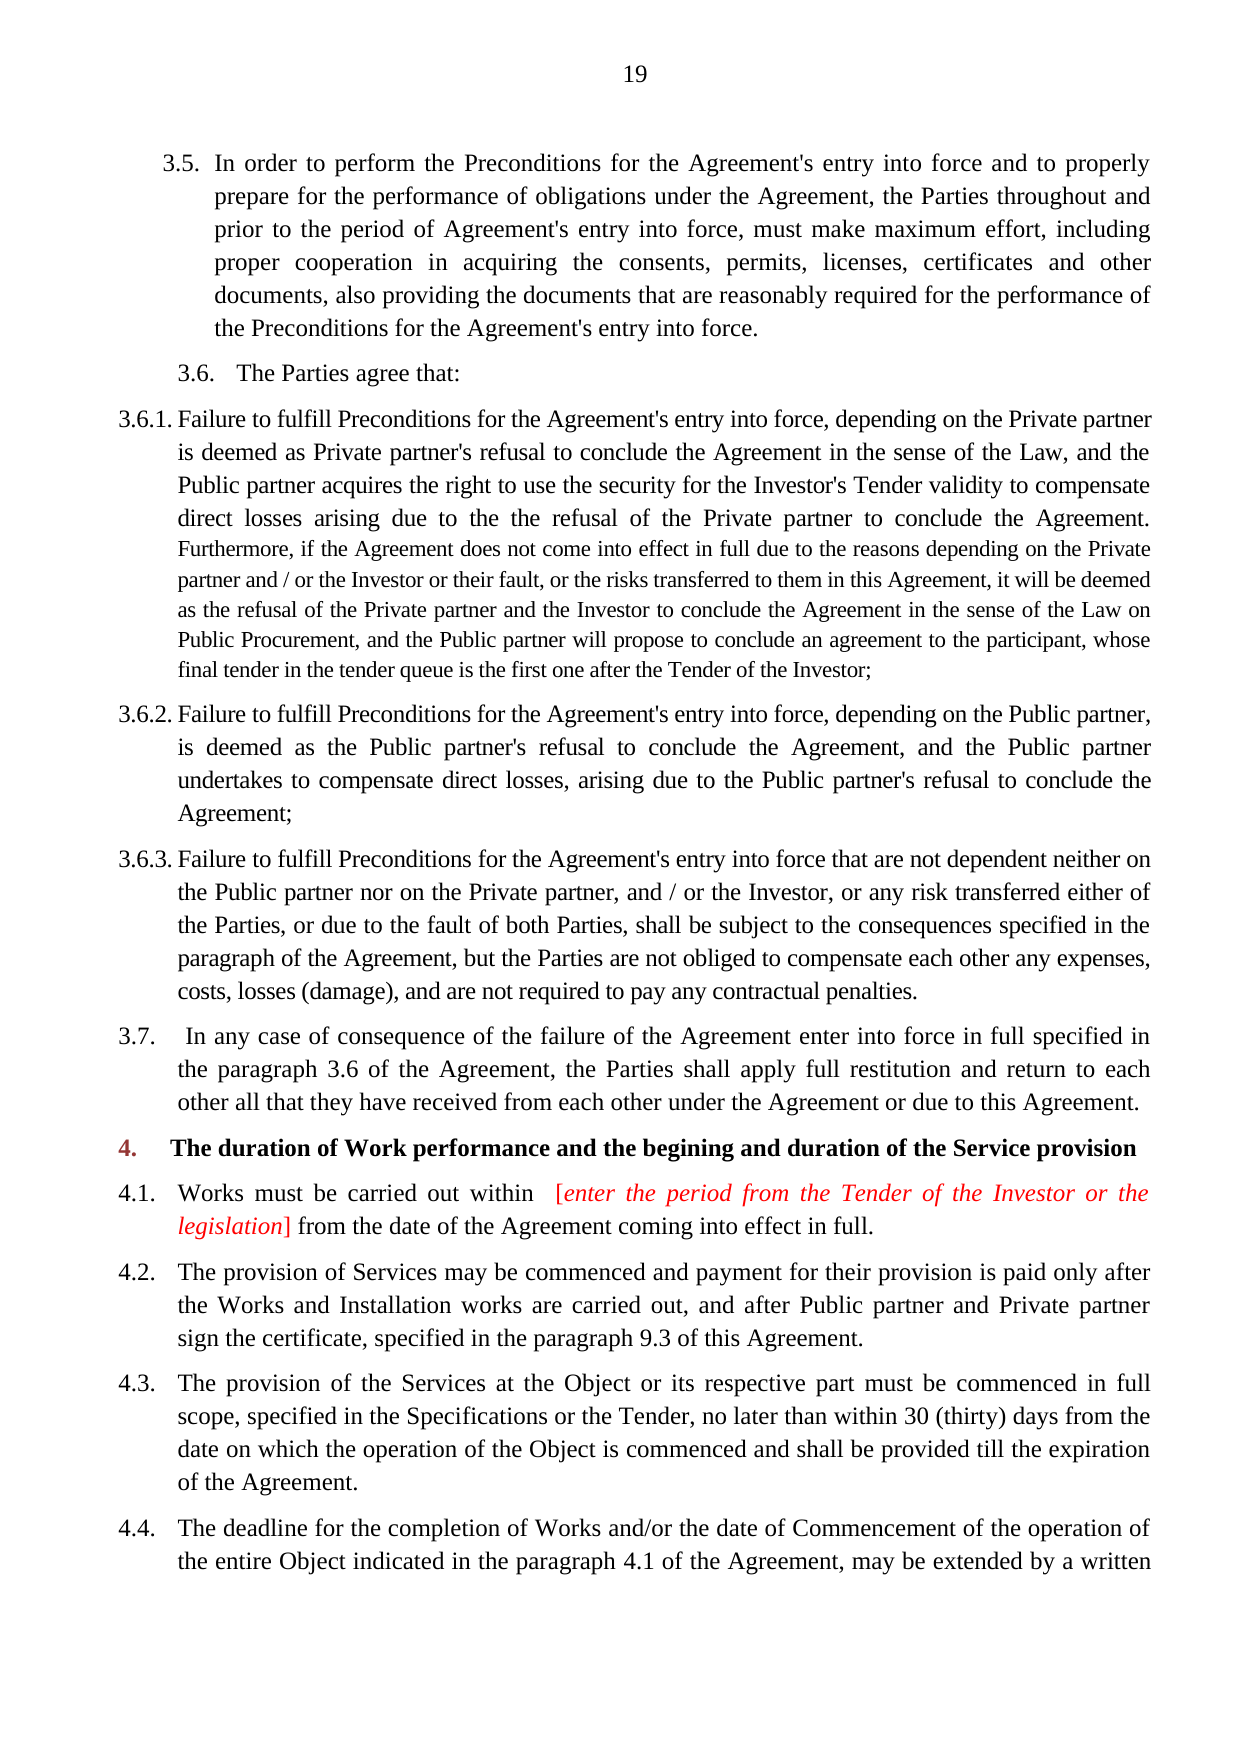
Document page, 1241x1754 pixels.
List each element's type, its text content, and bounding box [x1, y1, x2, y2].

text In any case of consequence of the failure of the Agreement enter into force in full specified in the paragraph 3.6 of the Agreement, the Parties shall apply full restitution and return to each other all that they have received from each other under the Agreement or due to this Agreement. [118, 1021, 1152, 1116]
text The provision of Services may be commenced and payment for their provision is paid only after the Works and Installation works are carried out, and after Public partner and Private partner sign the certificate, specified in the paragraph 9.3 of this Agreement. [118, 1257, 1152, 1352]
text Failure to fulfill Preconditions for the Agreement's entry into force that are not dependent neither on the Public partner nor on the Private partner, and / or the Investor, or any risk transferred either of the Parties, or due to the fault of both Parties, shall be subject to the consequences specified in the paragraph of the Agreement, but the Parties are not obliged to compensate each other any expenses, costs, losses (damage), and are not required to pay any contractual penalties. [118, 844, 1152, 1004]
subtitle The duration of Work performance and the begining and duration of the Service provision [118, 1133, 1152, 1162]
text Failure to fulfill Preconditions for the Agreement's entry into force, depending on the Public partner, is deemed as the Public partner's refusal to conclude the Agreement, and the Public partner undertakes to compensate direct losses, arising due to the Public partner's refusal to conclude the Agreement; [118, 699, 1152, 827]
text Works must be carried out within [enter the period from the Tender of the Investor or the legislation] from the date of the Agreement coming into effect in full. [118, 1178, 1152, 1240]
text In order to perform the Preconditions for the Agreement's entry into force and to properly prepare for the performance of obligations under the Agreement, the Parties throughout and prior to the period of Agreement's entry into force, must make maximum effort, including proper cooperation in acquiring the consents, permits, licenses, certificates and other documents, also providing the documents that are reasonably required for the performance of the Preconditions for the Agreement's entry into force. [162, 148, 1152, 342]
text The provision of the Services at the Object or its respective part must be commenced in full scope, specified in the Specifications or the Tender, no later than within 30 (thirty) days from the date on which the operation of the Object is commenced and shall be provided till the expiration of the Agreement. [118, 1368, 1152, 1496]
text Failure to fulfill Preconditions for the Agreement's entry into force, depending on the Private partner is deemed as Private partner's refusal to conclude the Agreement in the sense of the Law, and the Public partner acquires the right to use the security for the Investor's Tender validity to compensate direct losses arising due to the the refusal of the Private partner to conclude the Agreement. Furthermore, if the Agreement does not come into effect in full due to the reasons depending on the Private partner and / or the Investor or their fault, or the risks transferred to them in this Agreement, it will be deemed as the refusal of the Private partner and the Investor to conclude the Agreement in the sense of the Law on Public Procurement, and the Public partner will propose to conclude an agreement to the participant, whose final tender in the tender queue is the first one after the Tender of the Investor; [118, 404, 1152, 683]
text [118, 1513, 1152, 1575]
text The Parties agree that: [177, 358, 1152, 387]
